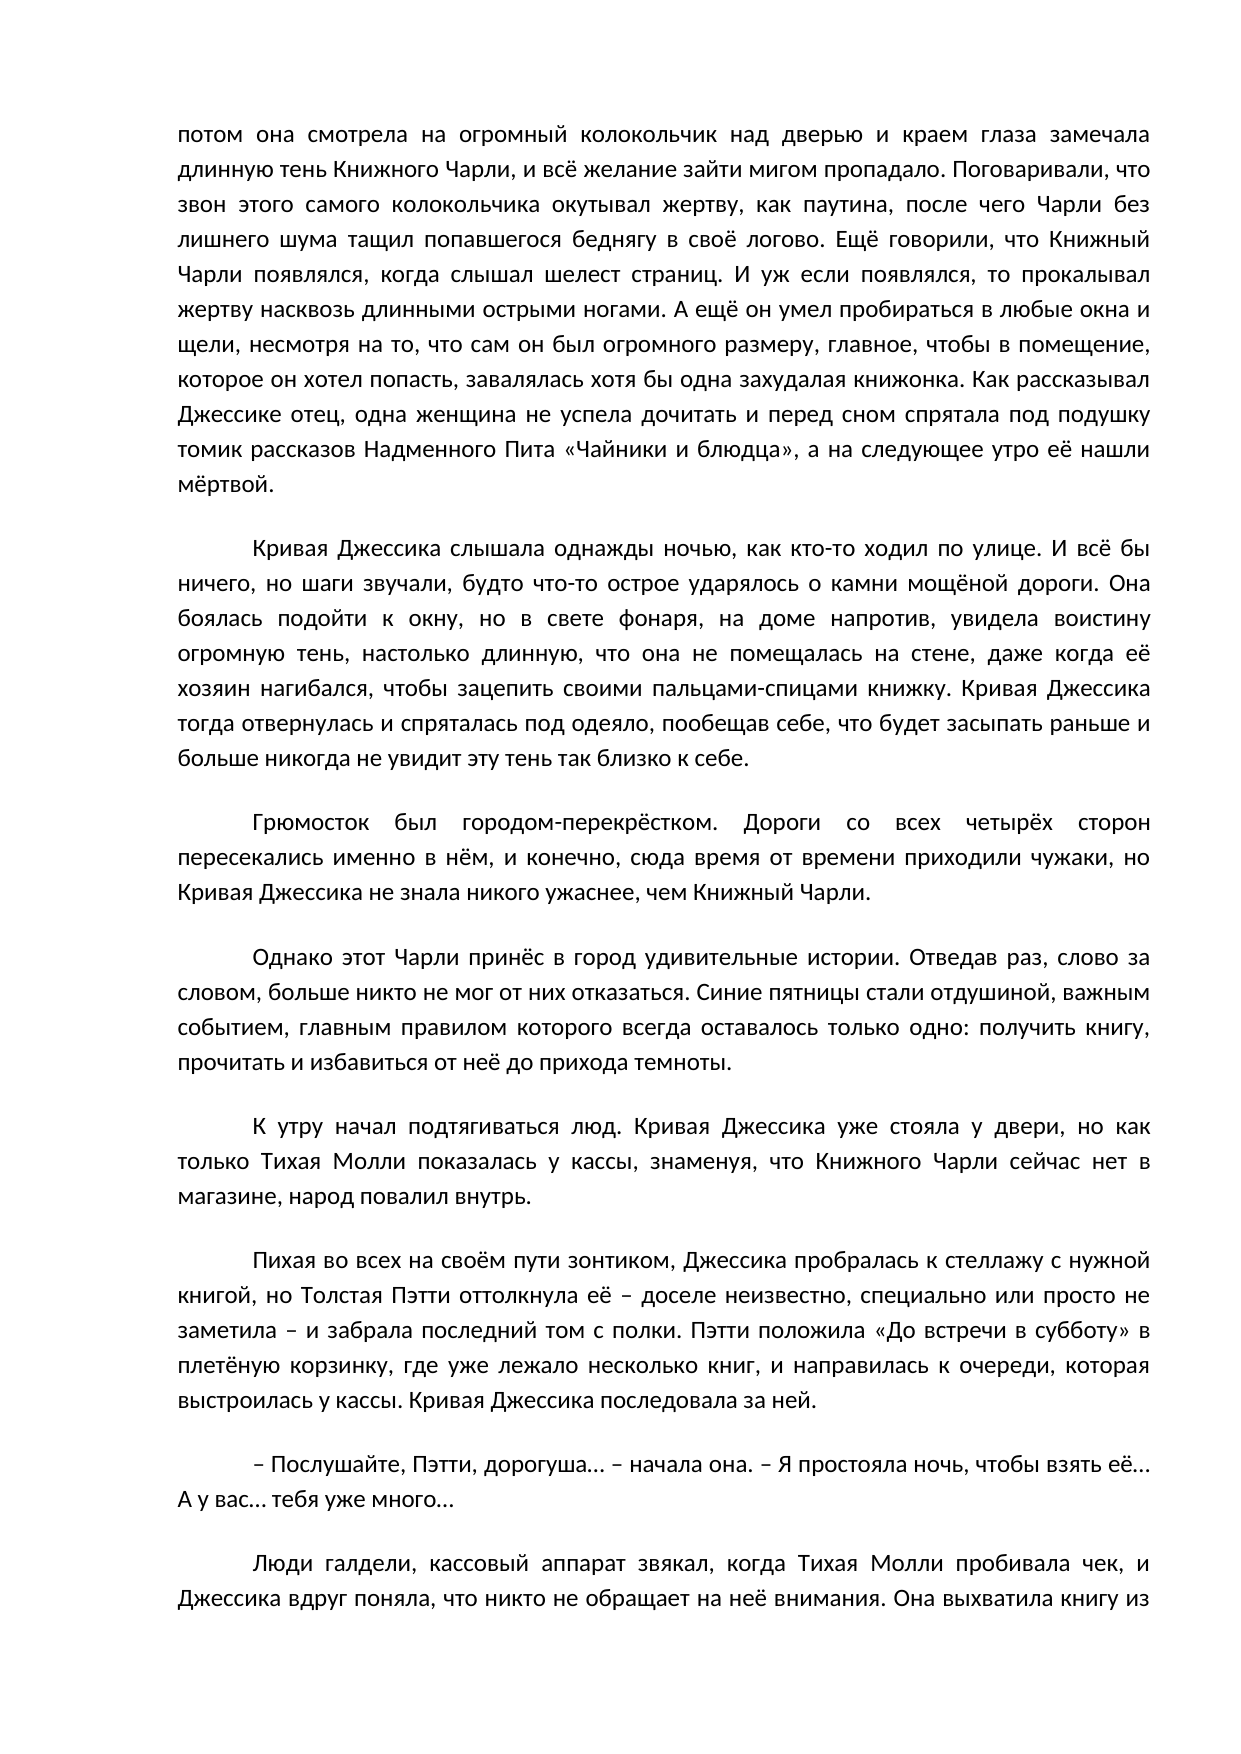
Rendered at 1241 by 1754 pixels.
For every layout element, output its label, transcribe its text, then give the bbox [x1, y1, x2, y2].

text Пихая во всех на своём пути зонтиком, Джессика пробралась к стеллажу с нужной книгой, но Толстая Пэтти оттолкнула её – доселе неизвестно, специально или просто не заметила – и забрала последний том с полки. Пэтти положила «До встречи в субботу» в плетёную корзинку, где уже лежало несколько книг, и направилась к очереди, которая выстроилась у кассы. Кривая Джессика последовала за ней. [177, 1244, 1152, 1414]
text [177, 118, 1152, 499]
text К утру начал подтягиваться люд. Кривая Джессика уже стояла у двери, но как только Тихая Молли показалась у кассы, знаменуя, что Книжного Чарли сейчас нет в магазине, народ повалил внутрь. [177, 1110, 1152, 1210]
text – Послушайте, Пэтти, дорогуша… – начала она. – Я простояла ночь, чтобы взять её… А у вас… тебя уже много… [177, 1448, 1152, 1514]
text Кривая Джессика слышала однажды ночью, как кто-то ходил по улице. И всё бы ничего, но шаги звучали, будто что-то острое ударялось о камни мощёной дороги. Она боялась подойти к окну, но в свете фонаря, на доме напротив, увидела воистину огромную тень, настолько длинную, что она не помещалась на стене, даже когда её хозяин нагибался, чтобы зацепить своими пальцами-спицами книжку. Кривая Джессика тогда отвернулась и спряталась под одеяло, пообещав себе, что будет засыпать раньше и больше никогда не увидит эту тень так близко к себе. [177, 532, 1152, 773]
text Однако этот Чарли принёс в город удивительные истории. Отведав раз, слово за словом, больше никто не мог от них отказаться. Синие пятницы стали отдушиной, важным событием, главным правилом которого всегда оставалось только одно: получить книгу, прочитать и избавиться от неё до прихода темноты. [177, 941, 1152, 1076]
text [177, 1547, 1152, 1613]
text Грюмосток был городом-перекрёстком. Дороги со всех четырёх сторон пересекались именно в нём, и конечно, сюда время от времени приходили чужаки, но Кривая Джессика не знала никого ужаснее, чем Книжный Чарли. [177, 806, 1152, 907]
